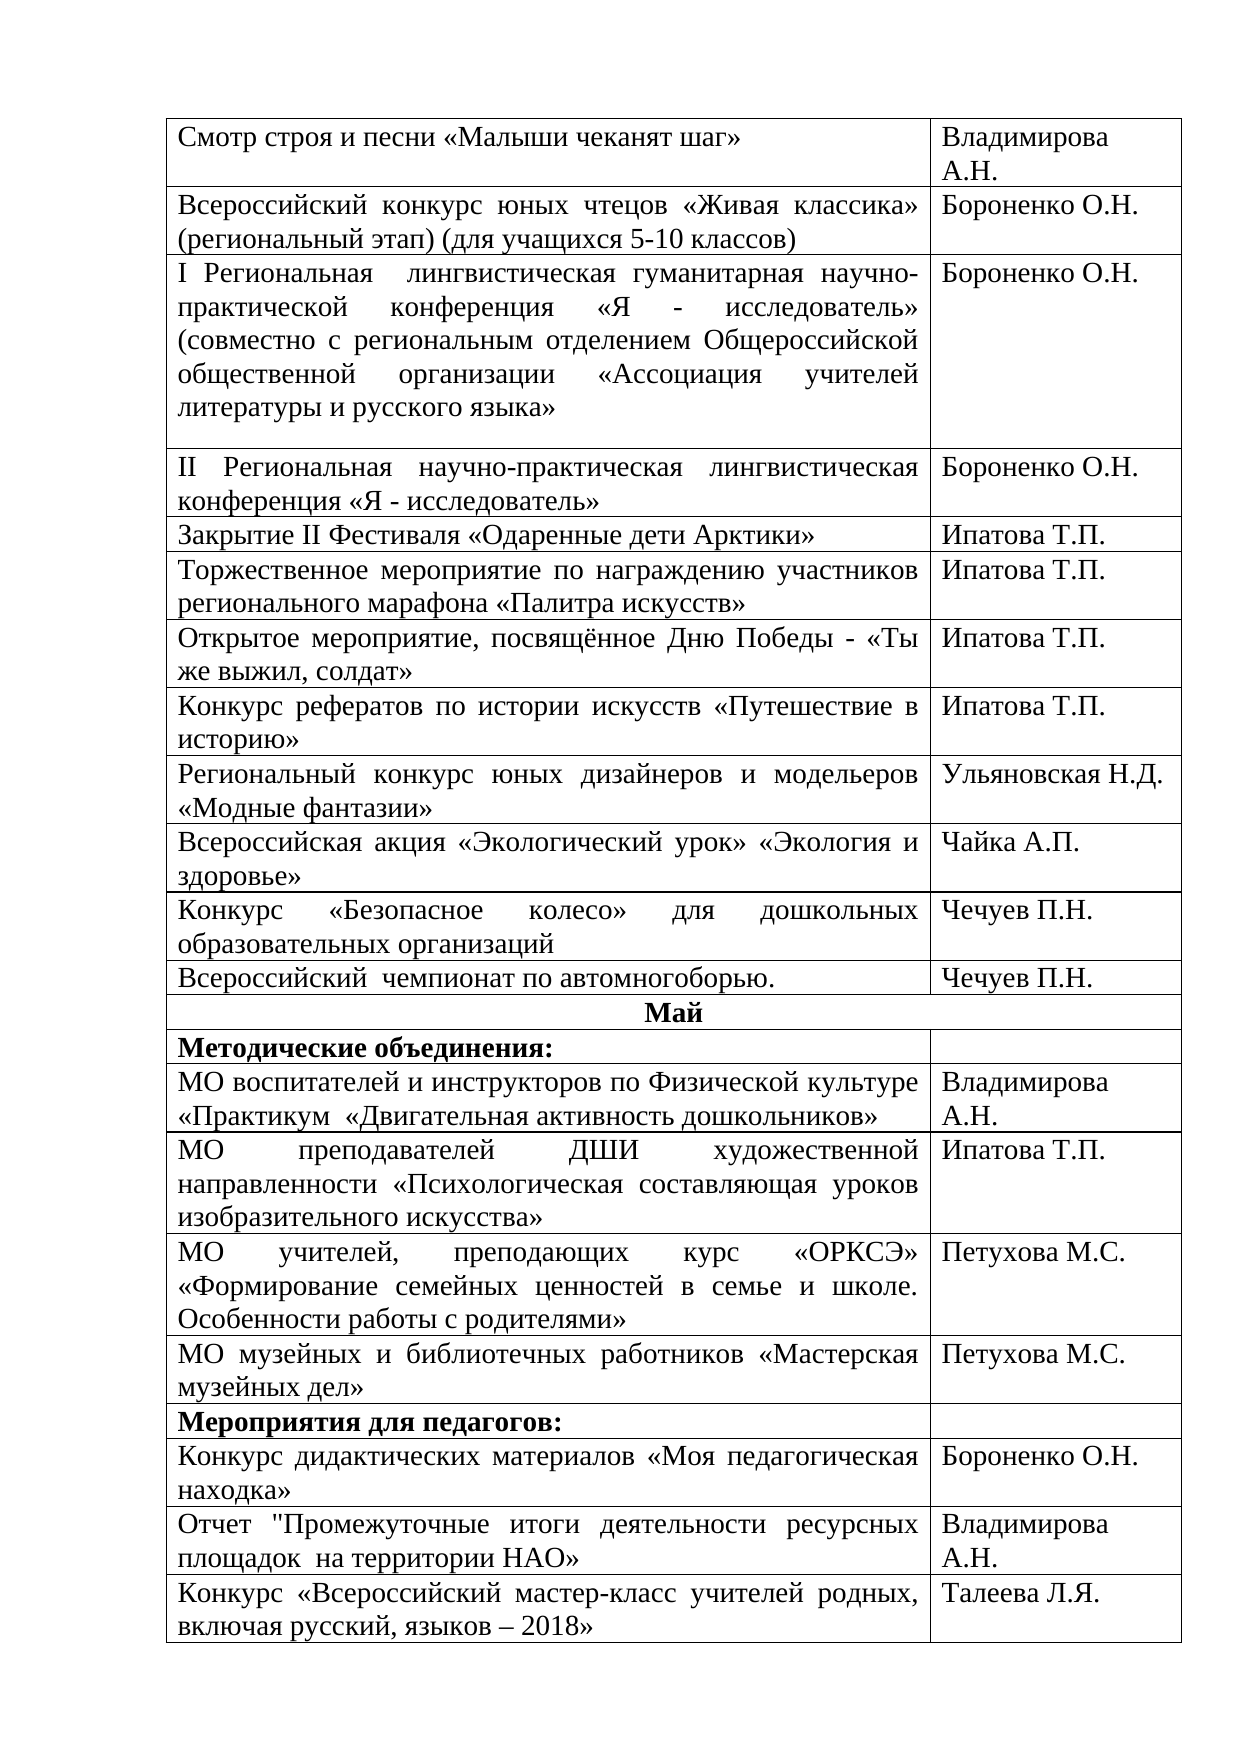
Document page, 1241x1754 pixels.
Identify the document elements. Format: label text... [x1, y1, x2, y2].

table_cell Ипатова Т.П. [931, 1133, 1181, 1233]
table_cell Чечуев П.Н. [931, 961, 1181, 994]
table_cell Ипатова Т.П. [931, 552, 1181, 619]
table_cell Конкурс «Всероссийский мастер-класс учителей родных, включая русский, языков – 2018» [167, 1575, 930, 1642]
table_cell Бороненко О.Н. [931, 187, 1181, 254]
table_cell Петухова М.С. [931, 1336, 1181, 1403]
table_cell Конкурс дидактических материалов «Моя педагогическая находка» [167, 1439, 930, 1506]
table_cell Май [167, 995, 1181, 1029]
table_cell Талеева Л.Я. [931, 1575, 1181, 1642]
table_cell Бороненко О.Н. [931, 449, 1181, 516]
table_cell Владимирова А.Н. [931, 1064, 1181, 1131]
table_cell Чечуев П.Н. [931, 893, 1181, 959]
table_cell Торжественное мероприятие по награждению участников регионального марафона «Палитра искусств» [167, 552, 930, 619]
table_cell Конкурс «Безопасное колесо» для дошкольных образовательных организаций [167, 893, 930, 959]
table_cell Конкурс рефератов по истории искусств «Путешествие в историю» [167, 688, 930, 755]
table_cell Всероссийский чемпионат по автомногоборью. [167, 961, 930, 994]
table_cell [931, 1030, 1181, 1063]
table_cell [931, 1404, 1181, 1437]
table_cell Всероссийский конкурс юных чтецов «Живая классика» (региональный этап) (для учащихся 5-10 классов) [167, 187, 930, 254]
table_cell Чайка А.П. [931, 824, 1181, 891]
table_cell Мероприятия для педагогов: [167, 1404, 930, 1437]
table_cell Бороненко О.Н. [931, 1439, 1181, 1506]
table_cell I Региональная лингвистическая гуманитарная научно-практической конференция «Я - исследователь» (совместно с региональным отделением Общероссийской общественной организации «Ассоциация учителей литературы и русского языка» [167, 255, 930, 448]
table_cell Ипатова Т.П. [931, 620, 1181, 687]
table_cell Методические объединения: [167, 1030, 930, 1063]
table_cell Ипатова Т.П. [931, 688, 1181, 755]
table_cell Региональный конкурс юных дизайнеров и модельеров «Модные фантазии» [167, 756, 930, 823]
table_cell МО преподавателей ДШИ художественной направленности «Психологическая составляющая уроков изобразительного искусства» [167, 1133, 930, 1233]
table_cell Закрытие II Фестиваля «Одаренные дети Арктики» [167, 517, 930, 551]
table_cell II Региональная научно-практическая лингвистическая конференция «Я - исследователь» [167, 449, 930, 516]
table_cell Всероссийская акция «Экологический урок» «Экология и здоровье» [167, 824, 930, 891]
table_cell Отчет "Промежуточные итоги деятельности ресурсных площадок на территории НАО» [167, 1507, 930, 1574]
table_cell МО воспитателей и инструкторов по Физической культуре «Практикум «Двигательная активность дошкольников» [167, 1064, 930, 1131]
table_cell МО учителей, преподающих курс «ОРКСЭ» «Формирование семейных ценностей в семье и школе. Особенности работы с родителями» [167, 1234, 930, 1335]
table_cell Открытое мероприятие, посвящённое Дню Победы - «Ты же выжил, солдат» [167, 620, 930, 687]
table_cell Владимирова А.Н. [931, 1507, 1181, 1574]
table_cell Петухова М.С. [931, 1234, 1181, 1335]
table_cell Ульяновская Н.Д. [931, 756, 1181, 823]
table_cell Владимирова А.Н. [931, 119, 1181, 186]
table_cell Ипатова Т.П. [931, 517, 1181, 551]
table_cell Бороненко О.Н. [931, 255, 1181, 448]
table_cell МО музейных и библиотечных работников «Мастерская музейных дел» [167, 1336, 930, 1403]
table_cell Смотр строя и песни «Малыши чеканят шаг» [167, 119, 930, 186]
